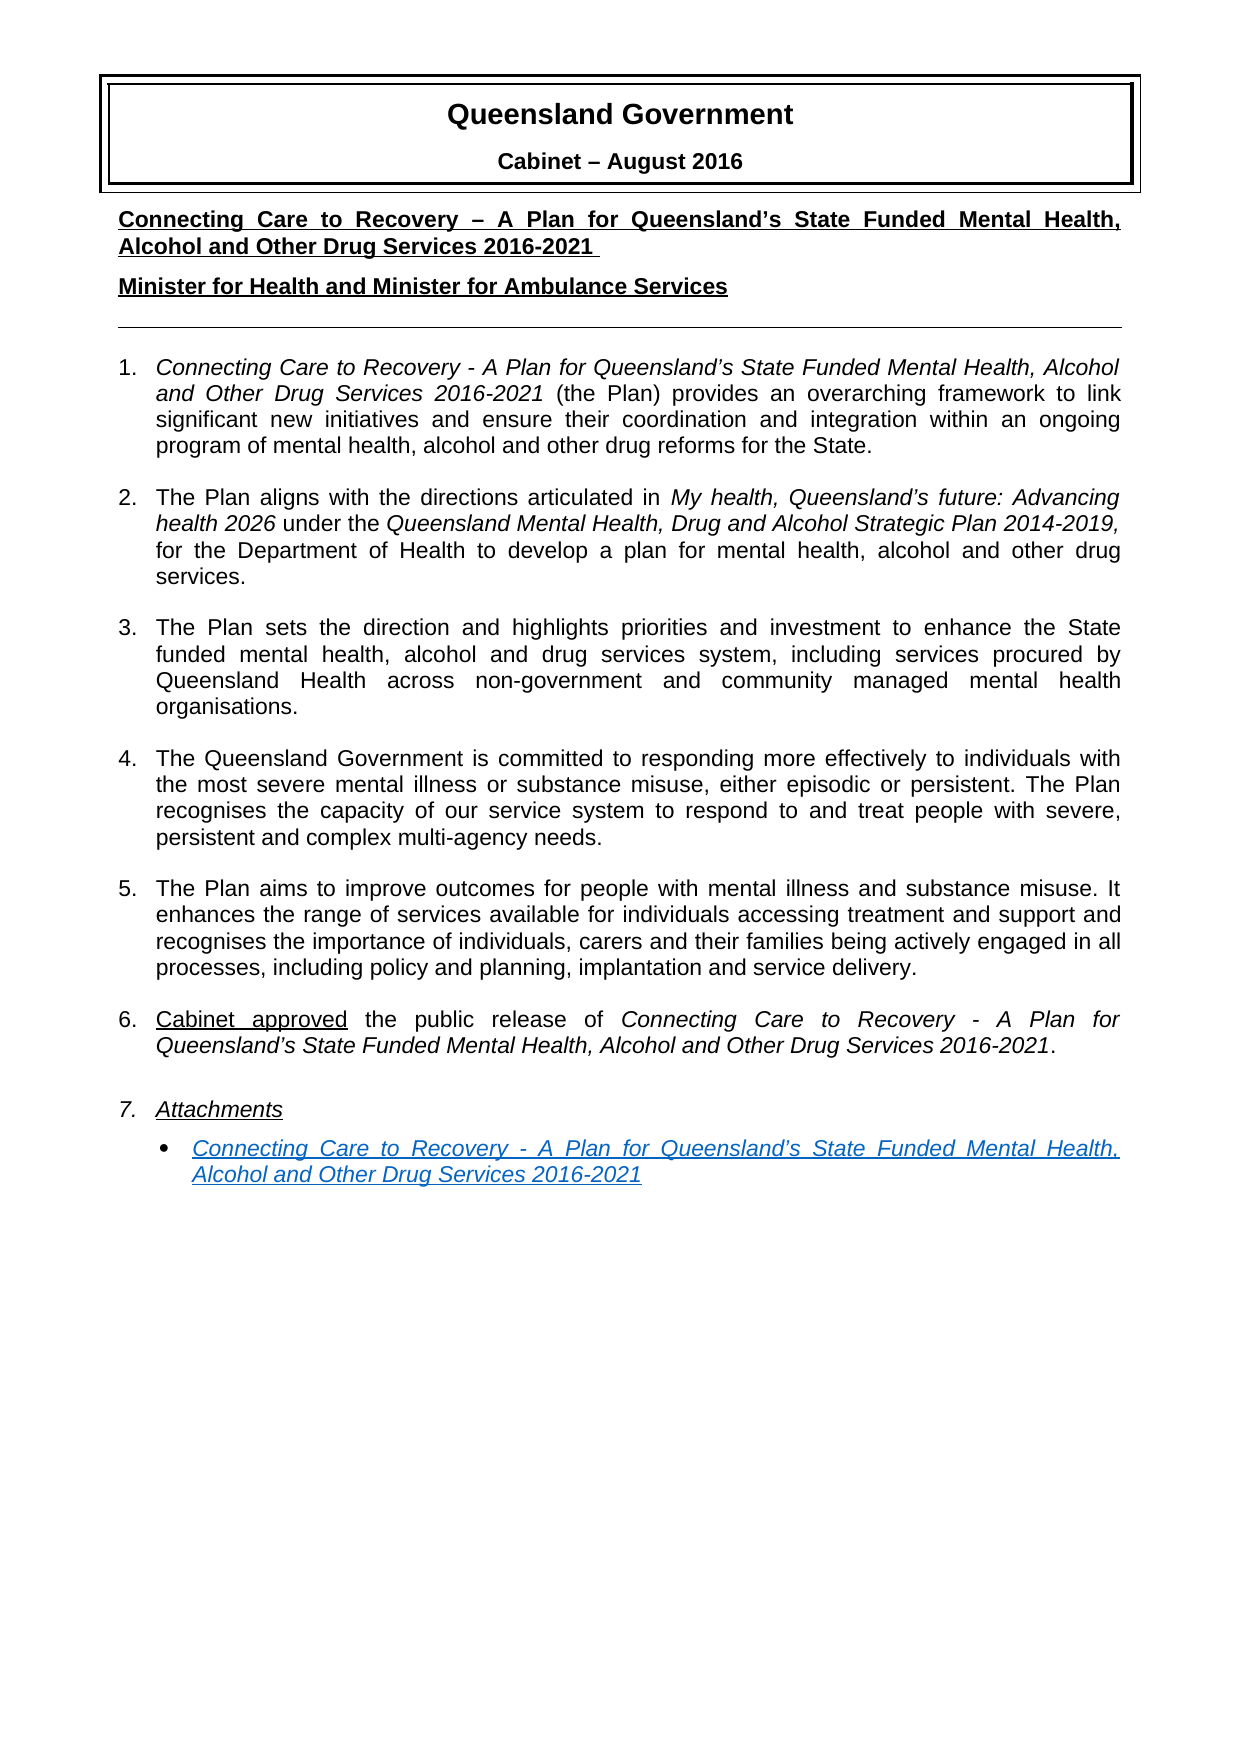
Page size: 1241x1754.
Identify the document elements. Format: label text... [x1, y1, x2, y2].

list The Queensland Government is committed to responding more effectively to individuals with the most severe mental illness or substance misuse, either episodic or persistent. The Plan recognises the capacity of our service system to respond to and treat people with severe, persistent and complex multi-agency needs. [118, 745, 1122, 850]
list Attachments [118, 1096, 1122, 1122]
list Connecting Care to Recovery - A Plan for Queensland’s State Funded Mental Health, Alcohol and Other Drug Services 2016-2021 [160, 1134, 1122, 1187]
list Connecting Care to Recovery - A Plan for Queensland’s State Funded Mental Health, Alcohol and Other Drug Services 2016-2021 (the Plan) provides an overarching framework to link significant new initiatives and ensure their coordination and integration within an ongoing program of mental health, alcohol and other drug reforms for the State. [118, 353, 1122, 459]
list Cabinet approved the public release of Connecting Care to Recovery - A Plan for Queensland’s State Funded Mental Health, Alcohol and Other Drug Services 2016-2021. [118, 1006, 1122, 1058]
list The Plan aligns with the directions articulated in My health, Queensland’s future: Advancing health 2026 under the Queensland Mental Health, Drug and Alcohol Strategic Plan 2014-2019, for the Department of Health to develop a plan for mental health, alcohol and other drug services. [118, 484, 1122, 589]
list The Plan aims to improve outcomes for people with mental illness and substance misuse. It enhances the range of services available for individuals accessing treatment and support and recognises the importance of individuals, carers and their families being actively engaged in all processes, including policy and planning, implantation and service delivery. [118, 875, 1122, 981]
list The Plan sets the direction and highlights priorities and investment to enhance the State funded mental health, alcohol and drug services system, including services procured by Queensland Health across non-government and community managed mental health organisations. [118, 614, 1122, 720]
